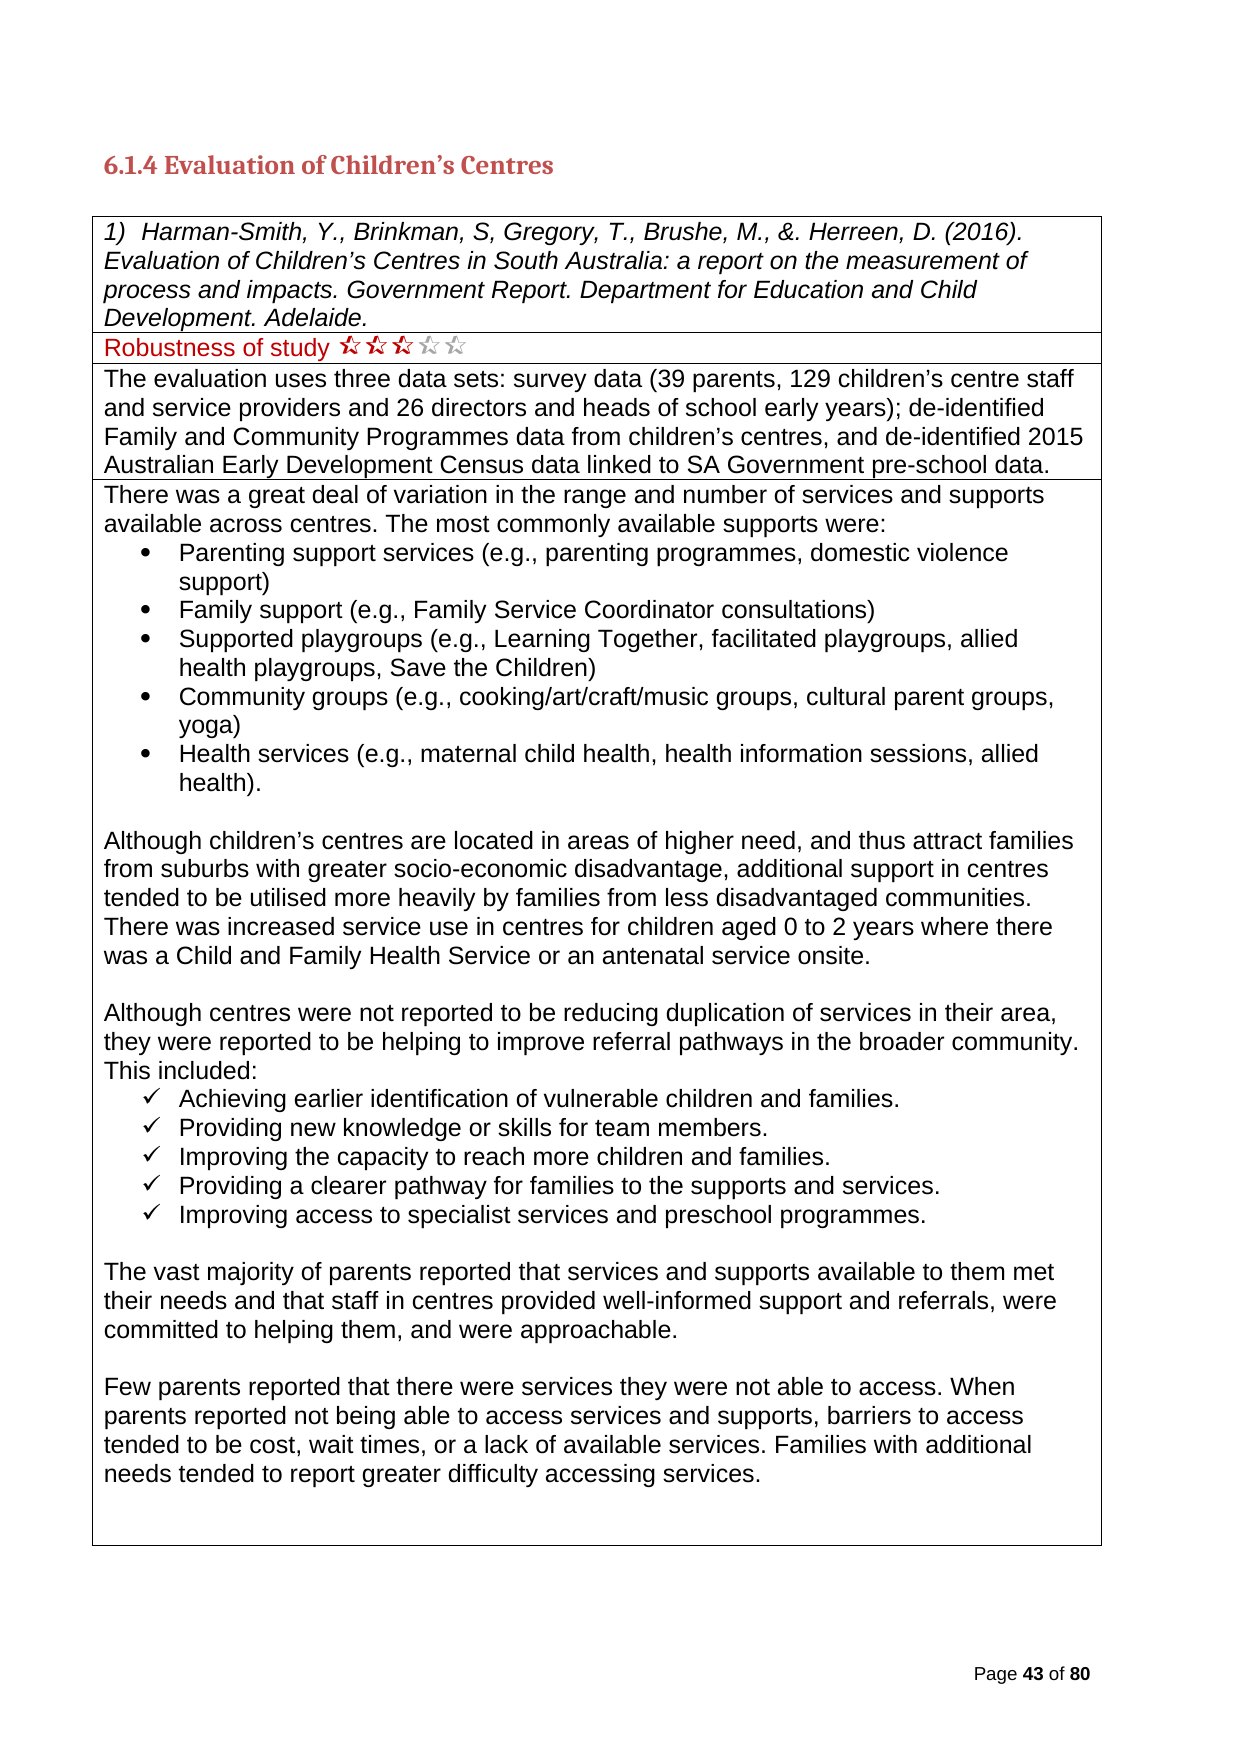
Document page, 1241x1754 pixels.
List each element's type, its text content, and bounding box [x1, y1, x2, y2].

table_header Harman-Smith, Y., Brinkman, S, Gregory, T., Brushe, M., &. Herreen, D. (2016). Evaluation of Children’s Centres in South Australia: a report on the measurement of process and impacts. Government Report. Department for Education and Child Development. Adelaide. [93, 217, 1101, 332]
table_cell Robustness of study [93, 333, 1101, 363]
table_cell The evaluation uses three data sets: survey data (39 parents, 129 children’s centre staff and service providers and 26 directors and heads of school early years); de-identified Family and Community Programmes data from children’s centres, and de-identified 2015 Australian Early Development Census data linked to SA Government pre-school data. [93, 364, 1101, 479]
subtitle 6.1.4 Evaluation of Children’s Centres [103, 150, 1090, 181]
table_cell There was a great deal of variation in the range and number of services and supports available across centres. The most commonly available supports were: Parenting support services (e.g., parenting programmes, domestic violence support) Family support (e.g., Family Service Coordinator consultations) Supported playgroups (e.g., Learning Together, facilitated playgroups, allied health playgroups, Save the Children) Community groups (e.g., cooking/art/craft/music groups, cultural parent groups, yoga) Health services (e.g., maternal child health, health information sessions, allied health). Although children’s centres are located in areas of higher need, and thus attract families from suburbs with greater socio-economic disadvantage, additional support in centres tended to be utilised more heavily by families from less disadvantaged communities. There was increased service use in centres for children aged 0 to 2 years where there was a Child and Family Health Service or an antenatal service onsite. Although centres were not reported to be reducing duplication of services in their area, they were reported to be helping to improve referral pathways in the broader community. This included: Achieving earlier identification of vulnerable children and families. Providing new knowledge or skills for team members. Improving the capacity to reach more children and families. Providing a clearer pathway for families to the supports and services. Improving access to specialist services and preschool programmes. The vast majority of parents reported that services and supports available to them met their needs and that staff in centres provided well-informed support and referrals, were committed to helping them, and were approachable. Few parents reported that there were services they were not able to access. When parents reported not being able to access services and supports, barriers to access tended to be cost, wait times, or a lack of available services. Families with additional needs tended to report greater difficulty accessing services. [93, 480, 1101, 1545]
